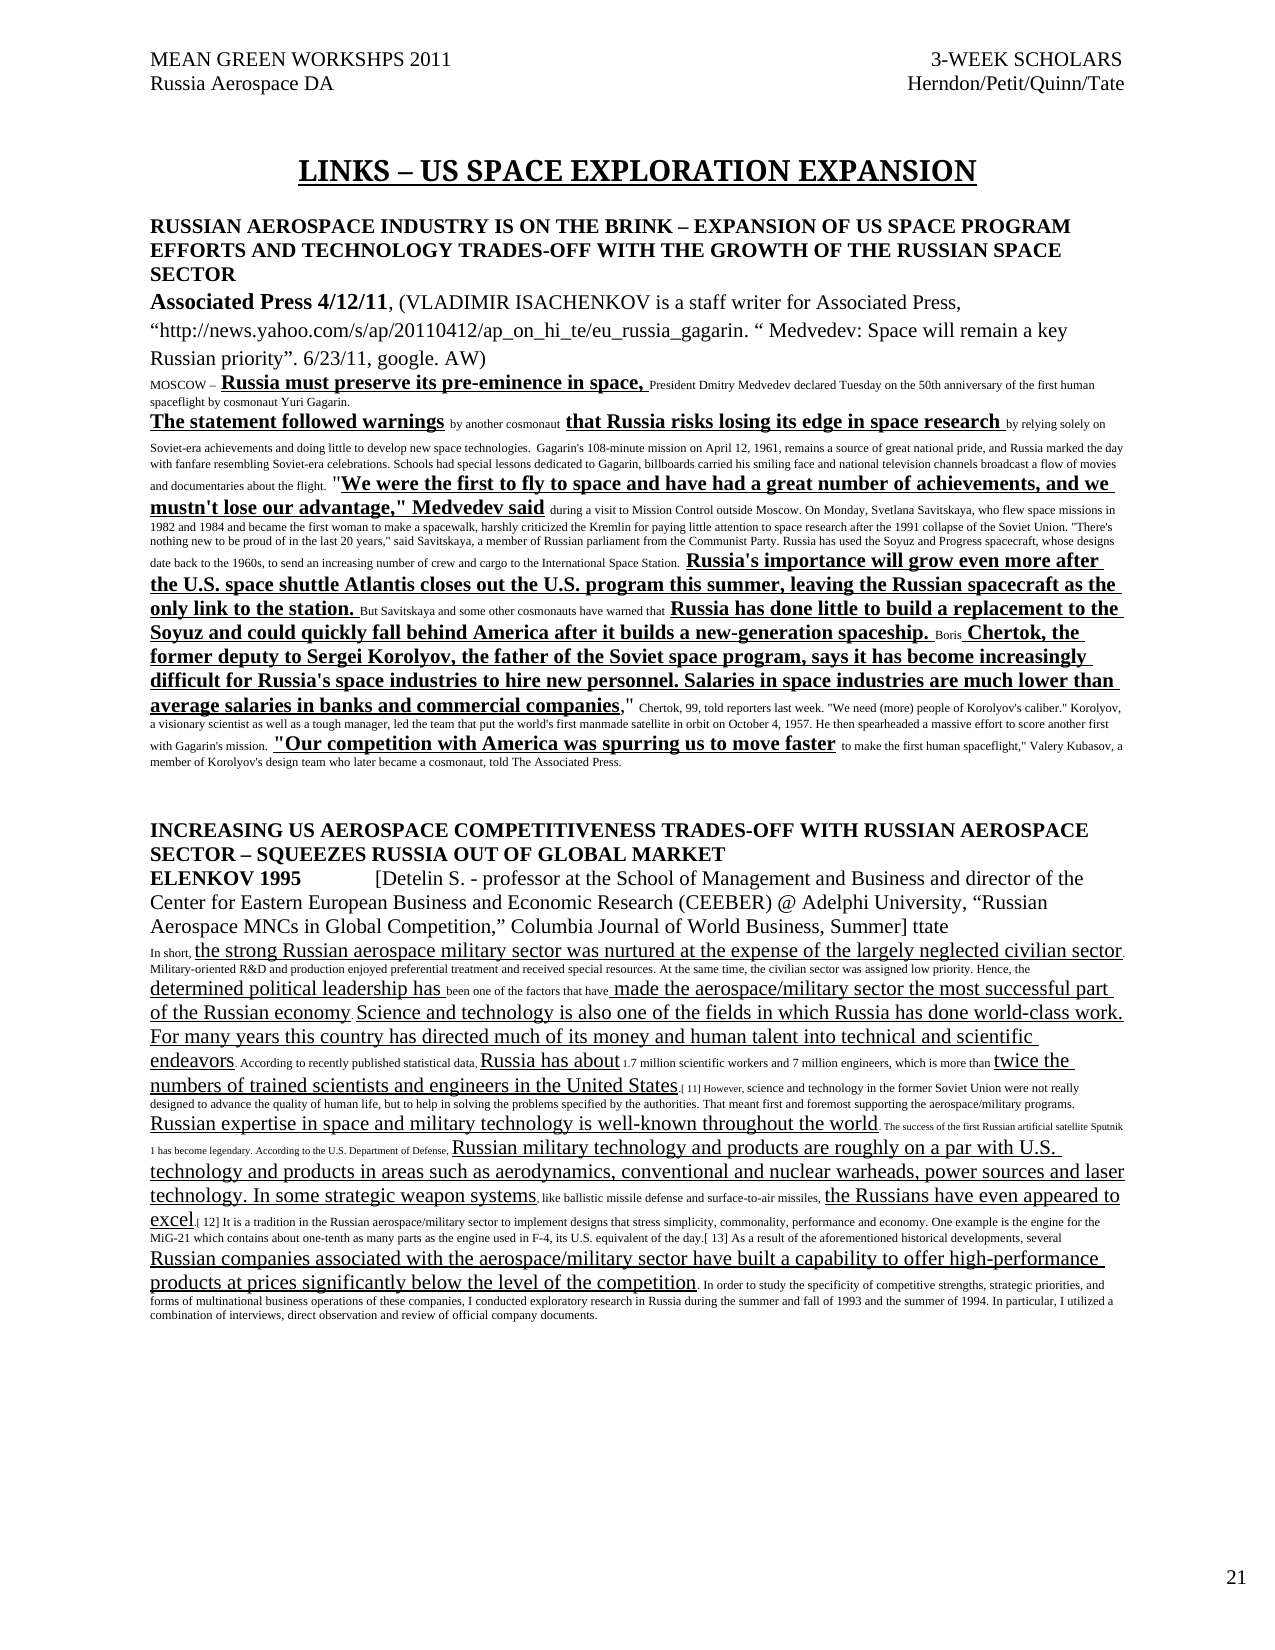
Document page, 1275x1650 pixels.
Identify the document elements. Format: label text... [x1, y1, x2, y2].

text ELENKOV 1995 [Detelin S. - professor at the School of Management and Business and director of the Center for Eastern European Business and Economic Research (CEEBER) @ Adelphi University, “Russian Aerospace MNCs in Global Competition,” Columbia Journal of World Business, Summer] ttate [150, 866, 1125, 938]
text The statement followed warnings by another cosmonaut that risks losing its edge in space research by relying solely on Soviet-era achievements and doing little to develop new space technologies. Gagarin's 108-minute mission on April 12, 1961, remains a source of great national pride, and Russia marked the day with fanfare resembling Soviet-era celebrations. Schools had special lessons dedicated to Gagarin, billboards carried his smiling face and national television channels broadcast a flow of movies and documentaries about the flight. "We were the first to fly to space and have had a great number of achievements, and we mustn't lose our advantage," Medvedev said during a visit to Mission Control outside Moscow. On Monday, Svetlana Savitskaya, who flew space missions in 1982 and 1984 and became the first woman to make a spacewalk, harshly criticized the Kremlin for paying little attention to space research after the 1991 collapse of the Soviet Union. "There's nothing new to be proud of in the last 20 years," said Savitskaya, a member of Russian parliament from the Communist Party. Russia has used the Soyuz and Progress spacecraft, whose designs date back to the 1960s, to send an increasing number of crew and cargo to the International Space Station. Russia's importance will grow even more after the U.S. space shuttle Atlantis closes out the U.S. program this summer, leaving the Russian spacecraft as the only link to the station. But Savitskaya and some other cosmonauts have warned that has done little to build a replacement to the Soyuz and could quickly fall behind after it builds a new-generation spaceship. Boris Chertok, the former deputy to Sergei Korolyov, the father of the Soviet space program, says it has become increasingly difficult for 's space industries to hire new personnel. Salaries in space industries are much lower than average salaries in banks and commercial companies," Chertok, 99, told reporters last week. "We need (more) people of Korolyov's caliber." Korolyov, a visionary scientist as well as a tough manager, led the team that put the world's first manmade satellite in orbit on October 4, 1957. He then spearheaded a massive effort to score another first with Gagarin's mission. "Our competition with America was spurring us to move faster to make the first human spaceflight," Valery Kubasov, a member of Korolyov's design team who later became a cosmonaut, told The Associated Press. [150, 409, 1125, 769]
text In short, the strong Russian aerospace military sector was nurtured at the expense of the largely neglected civilian sector. Military-oriented R&D and production enjoyed preferential treatment and received special resources. At the same time, the civilian sector was assigned low priority. Hence, the determined political leadership has been one of the factors that have made the aerospace/military sector the most successful part of the Russian economy. Science and technology is also one of the fields in which Russia has done world-class work. For many years this country has directed much of its money and human talent into technical and scientific endeavors. According to recently published statistical data, Russia has about 1.7 million scientific workers and 7 million engineers, which is more than twice the numbers of trained scientists and engineers in the United States.[ 11] However, science and technology in the former Soviet Union were not really designed to advance the quality of human life, but to help in solving the problems specified by the authorities. That meant first and foremost supporting the aerospace/military programs. Russian expertise in space and military technology is well-known throughout the world. The success of the first Russian artificial satellite Sputnik 1 has become legendary. According to the U.S. Department of Defense, Russian military technology and products are roughly on a par with U.S. technology and products in areas such as aerodynamics, conventional and nuclear warheads, power sources and laser technology. In some strategic weapon systems, like ballistic missile defense and surface-to-air missiles, the Russians have even appeared to excel.[ 12] It is a tradition in the Russian aerospace/military sector to implement designs that stress simplicity, commonality, performance and economy. One example is the engine for the MiG-21 which contains about one-tenth as many parts as the engine used in F-4, its U.S. equivalent of the day.[ 13] As a result of the aforementioned historical developments, several Russian companies associated with the aerospace/military sector have built a capability to offer high-performance products at prices significantly below the level of the competition. In order to study the specificity of competitive strengths, strategic priorities, and forms of multinational business operations of these companies, I conducted exploratory research in Russia during the summer and fall of 1993 and the summer of 1994. In particular, I utilized a combination of interviews, direct observation and review of official company documents. [150, 938, 1125, 1180]
text Associated Press 4/12/11, (VLADIMIR ISACHENKOV is a staff writer for Associated Press, “http://news.yahoo.com/s/ap/20110412/ap_on_hi_te/eu_russia_gagarin. “ Medvedev: Space will remain a key Russian priority”. 6/23/11, google. AW) [150, 286, 1125, 370]
text INCREASING US AEROSPACE COMPETITIVENESS TRADES-OFF WITH RUSSIAN AEROSPACE SECTOR – SQUEEZES RUSSIA OUT OF GLOBAL MARKET [150, 817, 1125, 866]
text RUSSIAN AEROSPACE INDUSTRY IS ON THE BRINK – EXPANSION OF US SPACE PROGRAM EFFORTS AND TECHNOLOGY TRADES-OFF WITH THE GROWTH OF THE RUSSIAN SPACE SECTOR [150, 214, 1125, 286]
subtitle links – us space exploration expansion [150, 150, 1125, 190]
text MOSCOW – Russia must preserve its pre-eminence in space, President Dmitry Medvedev declared Tuesday on the 50th anniversary of the first human spaceflight by cosmonaut Yuri Gagarin. [150, 370, 1125, 409]
